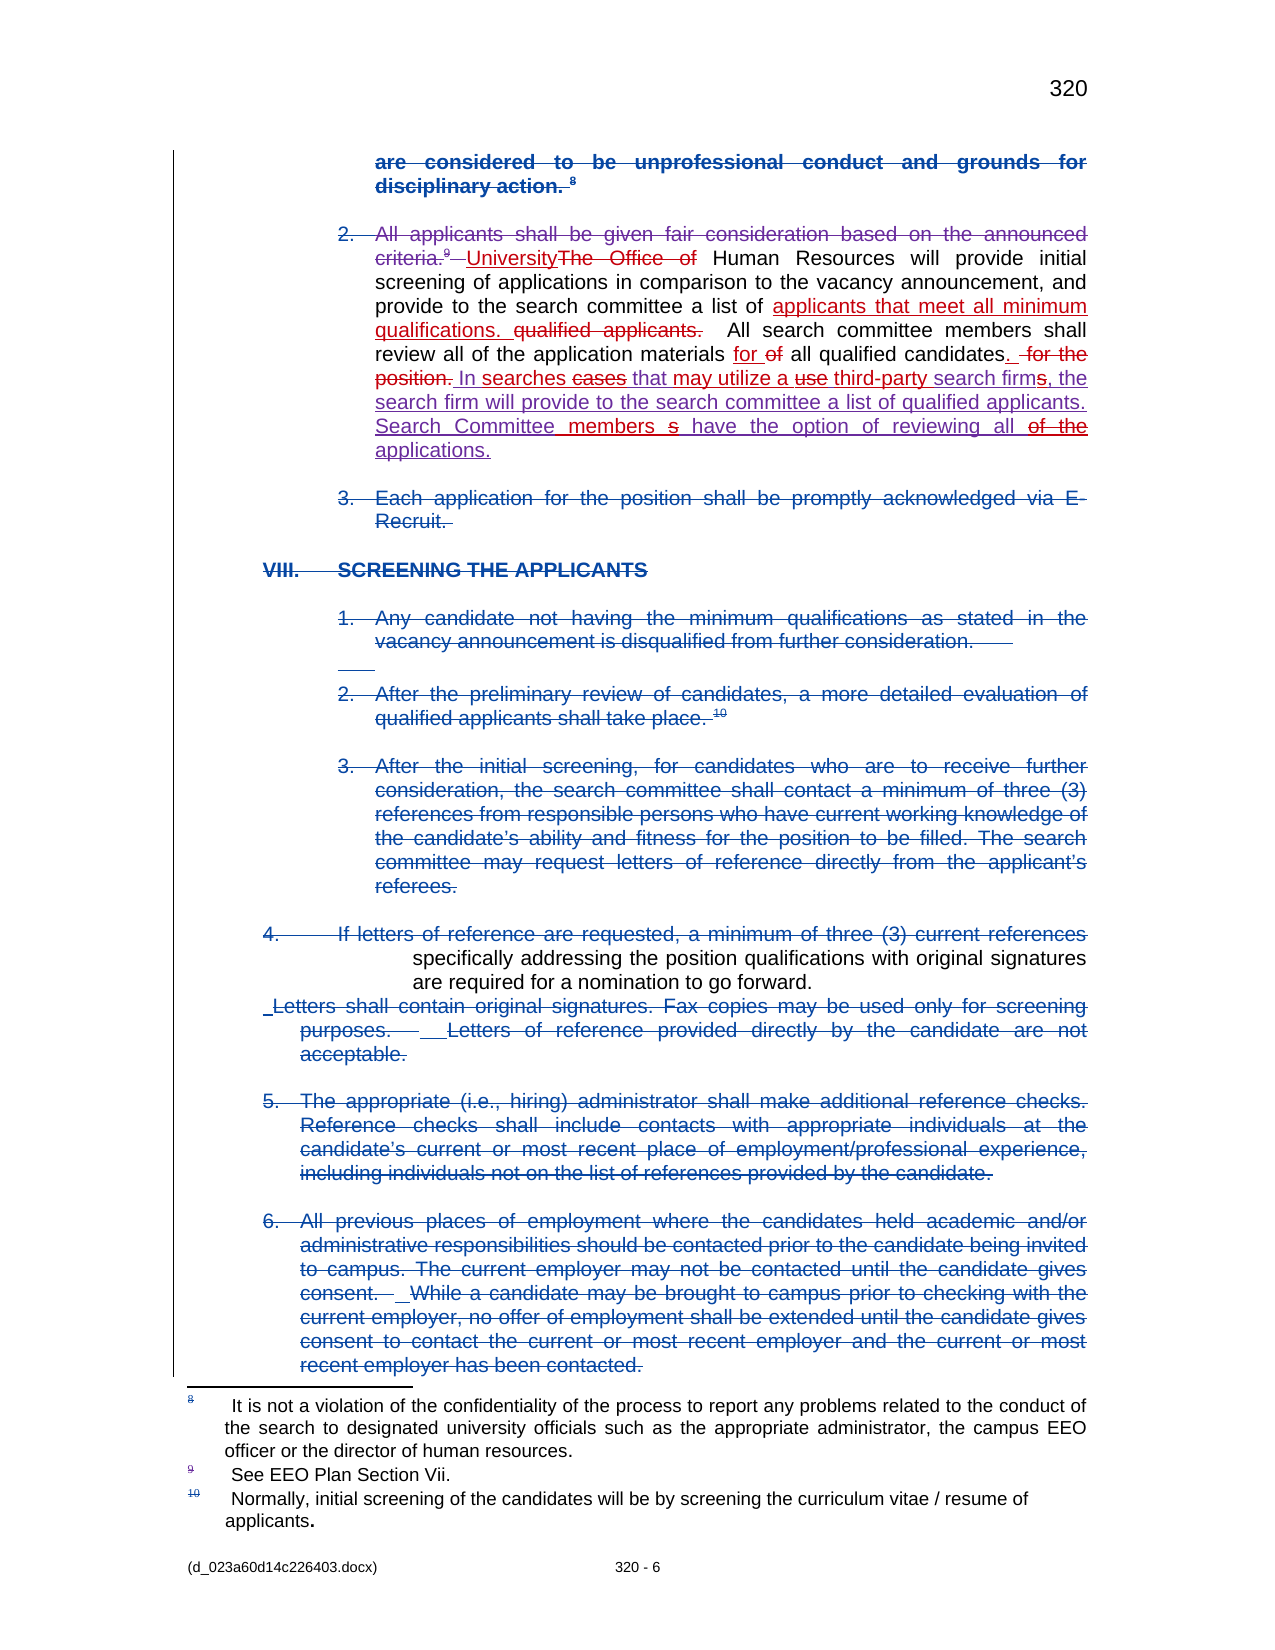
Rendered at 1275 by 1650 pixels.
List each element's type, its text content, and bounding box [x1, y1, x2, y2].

text Human Resources will provide initial screening of applications in comparison to the vacancy announcement, and provide to the search committee a list of All search committee members shall review all of the application materials all qualified candidates [337, 236, 1087, 461]
